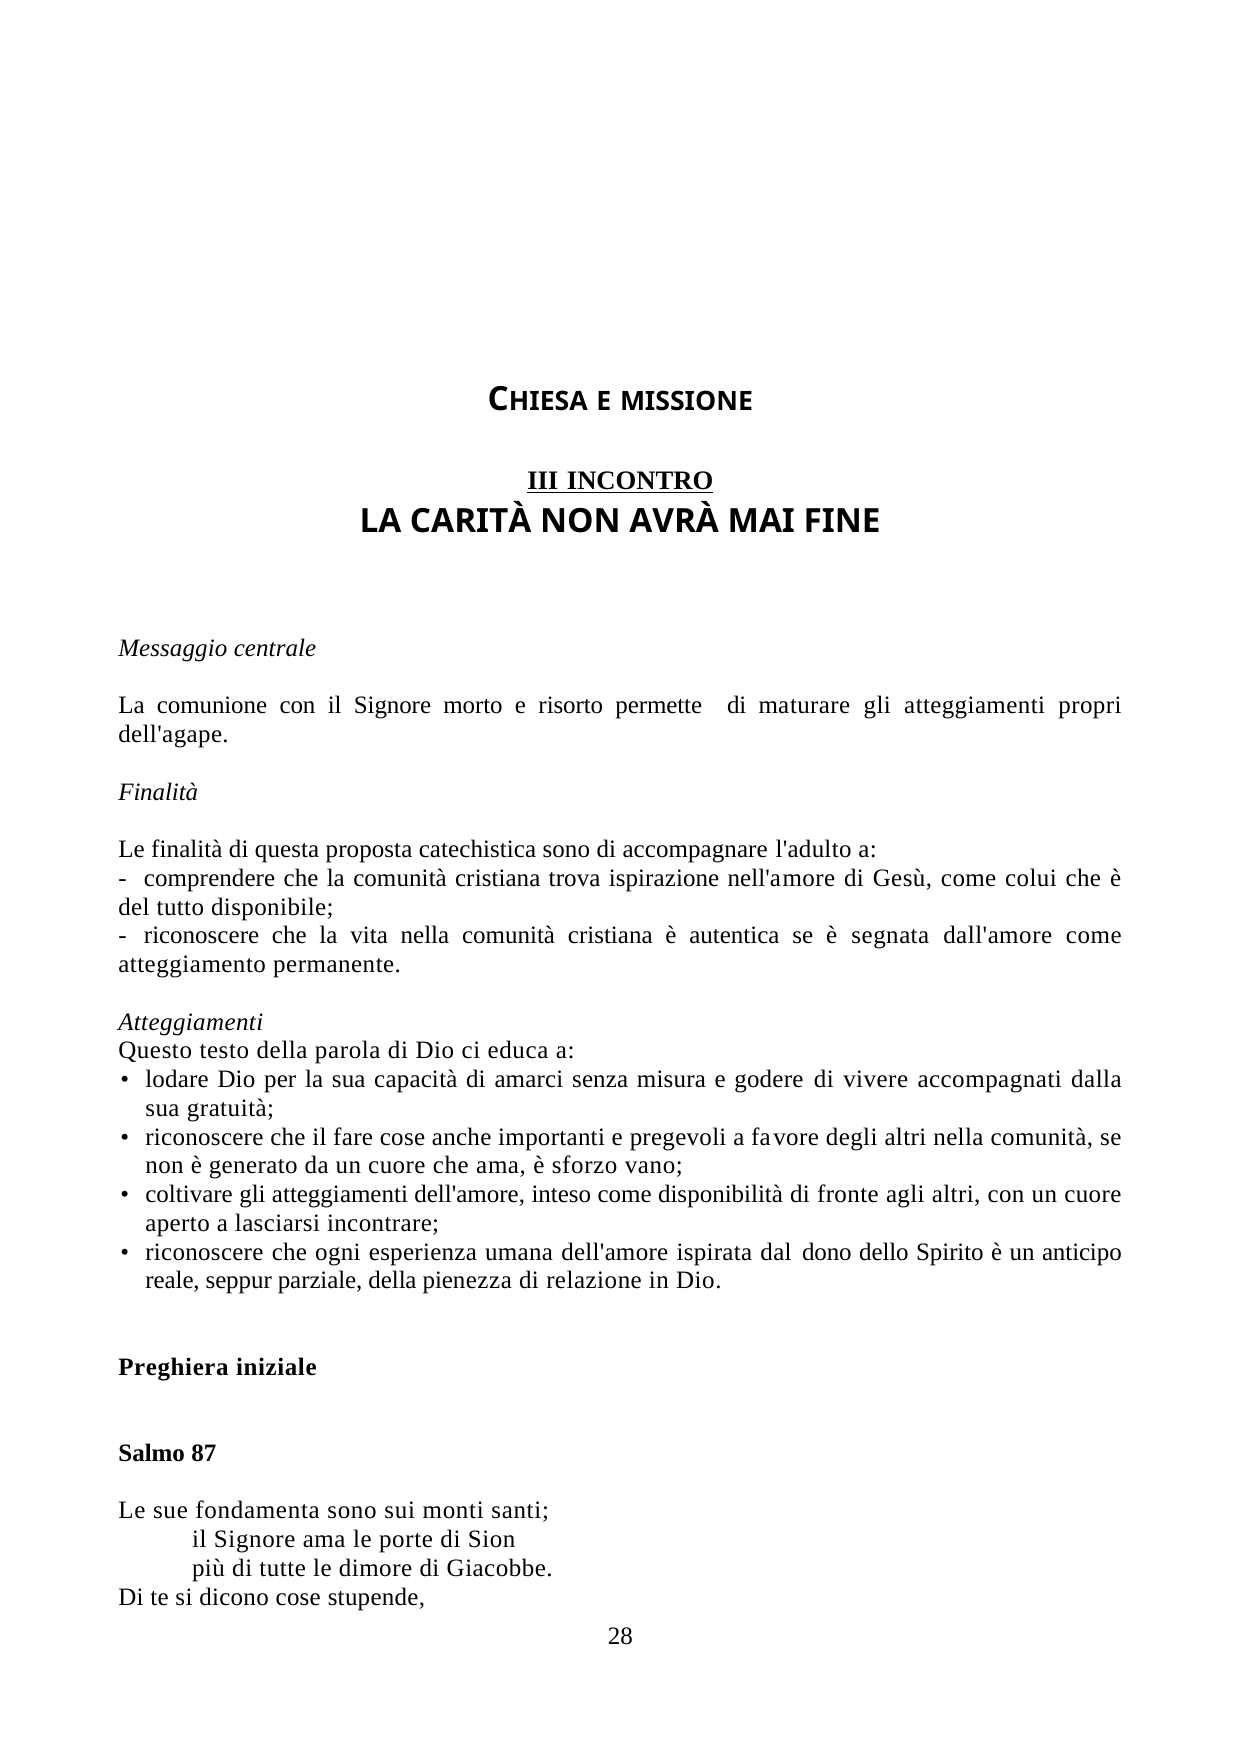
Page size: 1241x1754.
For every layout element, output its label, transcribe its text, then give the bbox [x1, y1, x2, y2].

text il Signore ama le porte di Sion più di tutte le dimore di Giacobbe. [192, 1524, 1122, 1582]
text Salmo 87 [118, 1438, 1122, 1467]
text Preghiera iniziale [118, 1352, 1122, 1381]
list comprendere che la comunità cristiana trova ispirazione nell'amore di Gesù, come colui che è del tutto disponibile; [118, 863, 1122, 921]
list riconoscere che il fare cose anche importanti e pregevoli a favore degli altri nella comunità, se non è generato da un cuore che ama, è sforzo vano; [120, 1122, 1122, 1179]
text Messaggio centrale [118, 633, 1122, 662]
text iii incontro [118, 458, 1122, 497]
text Finalità [118, 777, 1122, 806]
text Le finalità di questa proposta catechistica sono di accompagnare l'adulto a: [118, 834, 1122, 863]
list riconoscere che ogni esperienza umana dell'amore ispirata dal dono dello Spirito è un anticipo reale, seppur parziale, della pienezza di relazione in Dio. [120, 1237, 1122, 1294]
list riconoscere che la vita nella comunità cristiana è autentica se è segnata dall'amore come atteggiamento permanente. [118, 921, 1122, 978]
text Atteggiamenti [118, 1007, 1122, 1036]
list coltivare gli atteggiamenti dell'amore, inteso come disponibilità di fronte agli altri, con un cuore aperto a lasciarsi incontrare; [120, 1179, 1122, 1237]
text La comunione con il Signore morto e risorto permette di maturare gli atteggiamenti propri dell'agape. [118, 691, 1122, 748]
text LA CARITÀ NON AVRÀ MAI FINE [118, 497, 1122, 542]
list lodare Dio per la sua capacità di amarci senza misura e godere di vivere accompagnati dalla sua gratuità; [120, 1064, 1122, 1122]
text Questo testo della parola di Dio ci educa a: [118, 1036, 1122, 1064]
text Di te si dicono cose stupende, [118, 1582, 1122, 1611]
text Le sue fondamenta sono sui monti santi; [118, 1496, 1122, 1524]
text Chiesa e missione [118, 375, 1122, 420]
